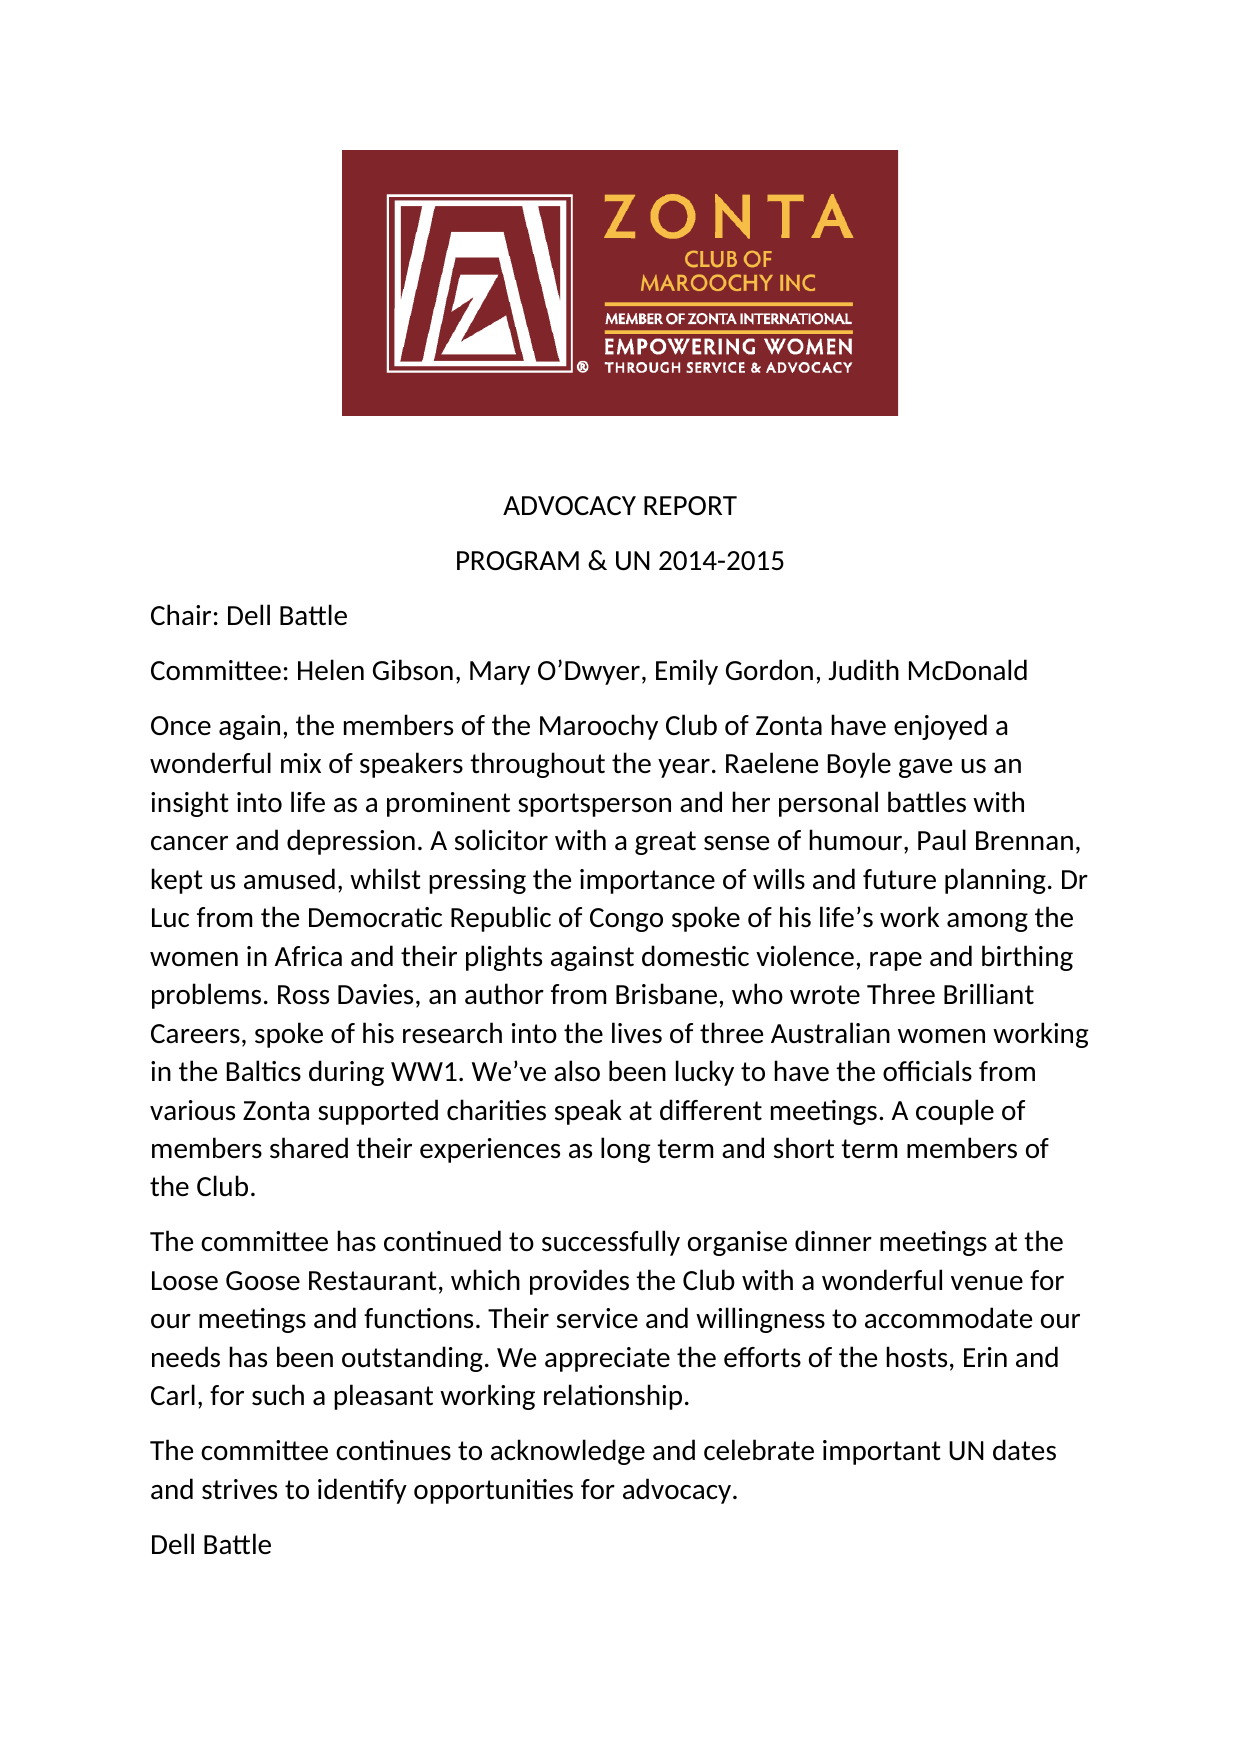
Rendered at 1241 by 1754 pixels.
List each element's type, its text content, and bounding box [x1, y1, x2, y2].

text Dell Battle [150, 1526, 1090, 1562]
text Once again, the members of the Maroochy Club of Zonta have enjoyed a wonderful mix of speakers throughout the year. Raelene Boyle gave us an insight into life as a prominent sportsperson and her personal battles with cancer and depression. A solicitor with a great sense of humour, Paul Brennan, kept us amused, whilst pressing the importance of wills and future planning. Dr Luc from the Democratic Republic of Congo spoke of his life’s work among the women in Africa and their plights against domestic violence, rape and birthing problems. Ross Davies, an author from Brisbane, who wrote Three Brilliant Careers, spoke of his research into the lives of three Australian women working in the Baltics during WW1. We’ve also been lucky to have the officials from various Zonta supported charities speak at different meetings. A couple of members shared their experiences as long term and short term members of the Club. [150, 707, 1090, 1204]
text ADVOCACY REPORT [150, 487, 1090, 522]
text Committee: Helen Gibson, Mary O’Dwyer, Emily Gordon, Judith McDonald [150, 652, 1090, 688]
text PROGRAM & UN 2014-2015 [150, 542, 1090, 577]
text The committee continues to acknowledge and celebrate important UN dates and strives to identify opportunities for advocacy. [150, 1432, 1090, 1506]
text The committee has continued to successfully organise dinner meetings at the Loose Goose Restaurant, which provides the Club with a wonderful venue for our meetings and functions. Their service and willingness to accommodate our needs has been outstanding. We appreciate the efforts of the hosts, Erin and Carl, for such a pleasant working relationship. [150, 1223, 1090, 1413]
text Chair: Dell Battle [150, 597, 1090, 633]
